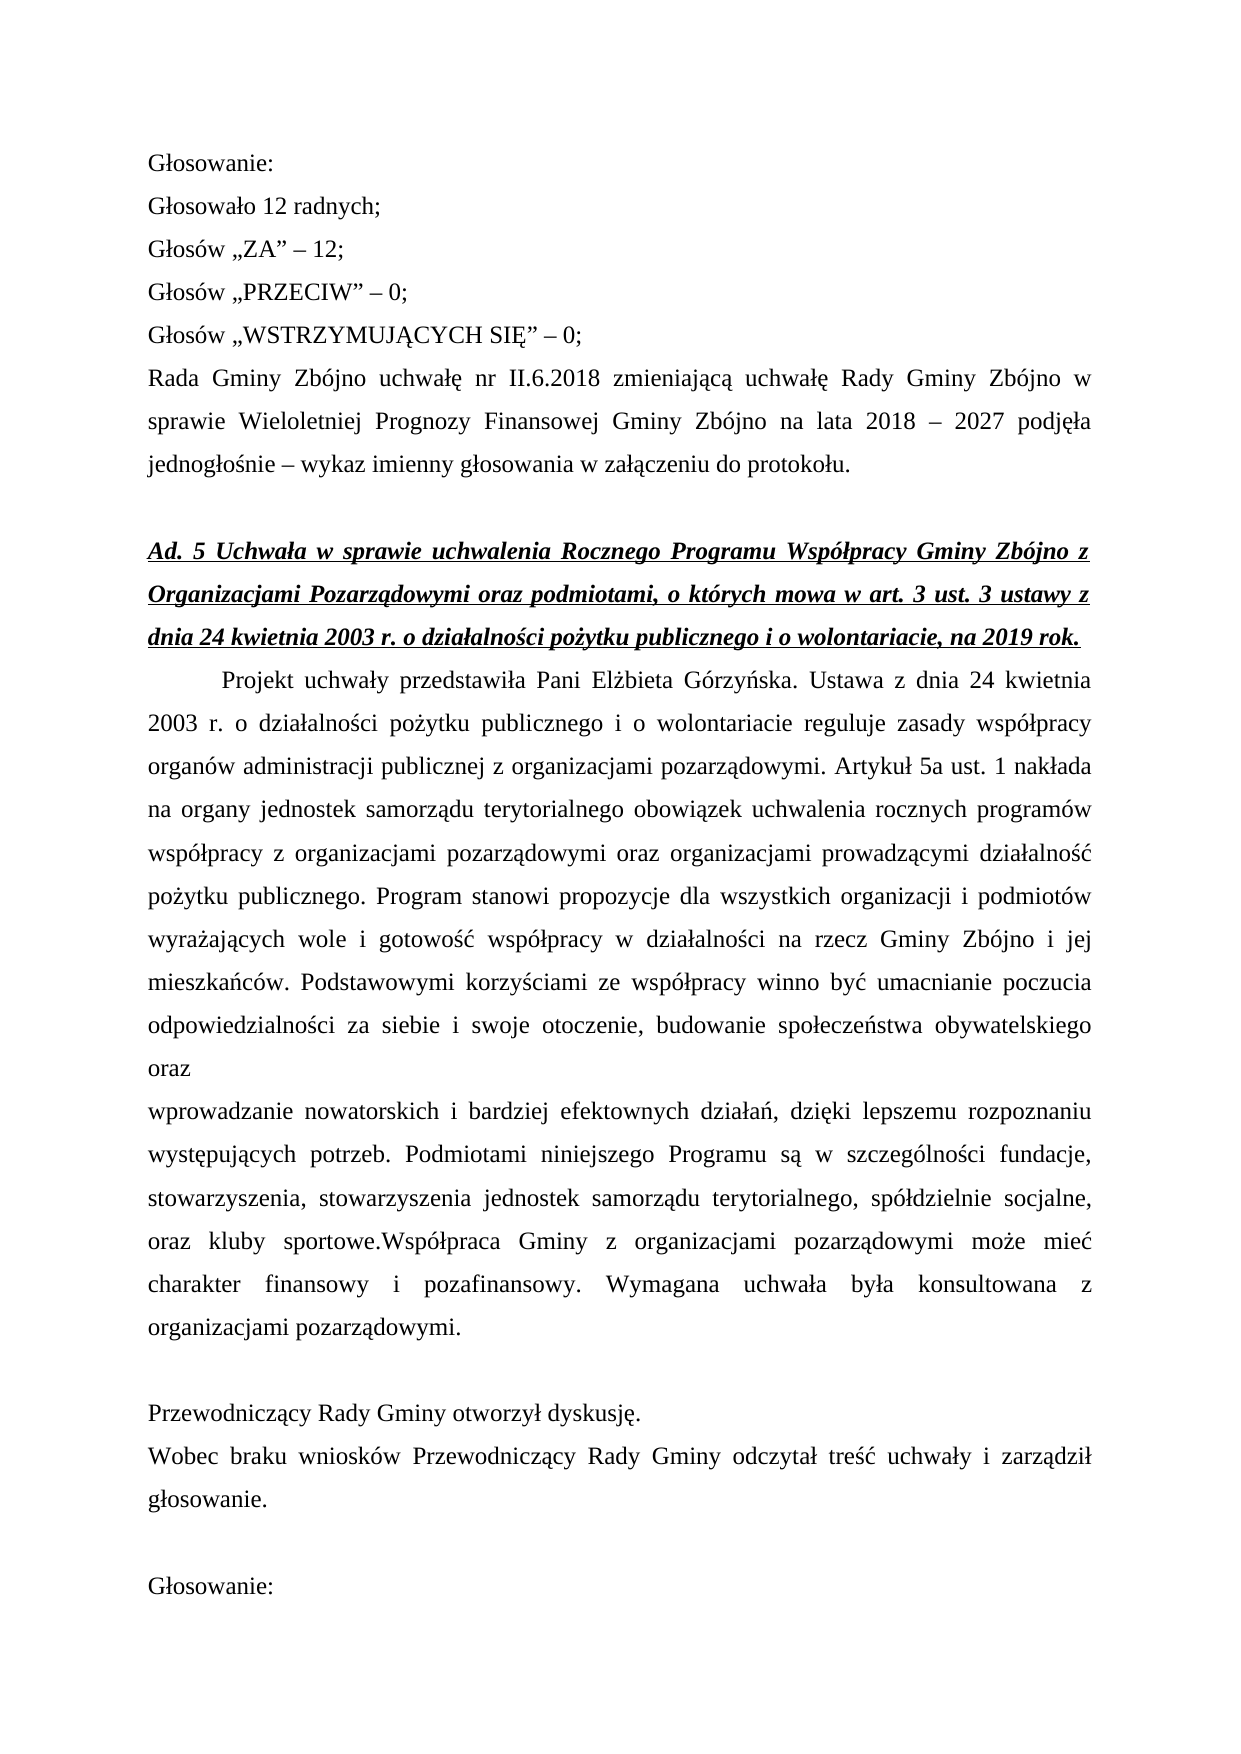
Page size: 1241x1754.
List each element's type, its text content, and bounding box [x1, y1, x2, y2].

text Głosów „WSTRZYMUJĄCYCH SIĘ” – 0; [148, 320, 1093, 349]
text Głosów „PRZECIW” – 0; [148, 277, 1093, 306]
text Głosowało 12 radnych; [148, 191, 1093, 219]
text Głosowanie: [148, 148, 1093, 176]
text Głosów „ZA” – 12; [148, 234, 1093, 263]
text Ad. 5 Uchwała w sprawie uchwalenia Rocznego Programu Współpracy Gminy Zbójno z Organizacjami Pozarządowymi oraz podmiotami, o których mowa w art. 3 ust. 3 ustawy z dnia 24 kwietnia 2003 r. o działalności pożytku publicznego i o wolontariacie, na 2019 rok. [148, 536, 1093, 651]
text Głosowanie: [148, 1571, 1093, 1599]
text Wobec braku wniosków Przewodniczący Rady Gminy odczytał treść uchwały i zarządził głosowanie. [148, 1441, 1093, 1513]
text wprowadzanie nowatorskich i bardziej efektownych działań, dzięki lepszemu rozpoznaniu występujących potrzeb. Podmiotami niniejszego Programu są w szczególności fundacje, stowarzyszenia, stowarzyszenia jednostek samorządu terytorialnego, spółdzielnie socjalne, oraz kluby sportowe.Współpraca Gminy z organizacjami pozarządowymi może mieć charakter finansowy i pozafinansowy. Wymagana uchwała była konsultowana z organizacjami pozarządowymi. [148, 1096, 1093, 1341]
text Przewodniczący Rady Gminy otworzył dyskusję. [148, 1398, 1093, 1427]
text Rada Gminy Zbójno uchwałę nr II.6.2018 zmieniającą uchwałę Rady Gminy Zbójno w sprawie Wieloletniej Prognozy Finansowej Gminy Zbójno na lata 2018 – 2027 podjęła jednogłośnie – wykaz imienny głosowania w załączeniu do protokołu. [148, 363, 1093, 478]
text Projekt uchwały przedstawiła Pani Elżbieta Górzyńska. Ustawa z dnia 24 kwietnia 2003 r. o działalności pożytku publicznego i o wolontariacie reguluje zasady współpracy organów administracji publicznej z organizacjami pozarządowymi. Artykuł 5a ust. 1 nakłada na organy jednostek samorządu terytorialnego obowiązek uchwalenia rocznych programów współpracy z organizacjami pozarządowymi oraz organizacjami prowadzącymi działalność pożytku publicznego. Program stanowi propozycje dla wszystkich organizacji i podmiotów wyrażających wole i gotowość współpracy w działalności na rzecz Gminy Zbójno i jej mieszkańców. Podstawowymi korzyściami ze współpracy winno być umacnianie poczucia odpowiedzialności za siebie i swoje otoczenie, budowanie społeczeństwa obywatelskiego oraz [148, 665, 1093, 1082]
